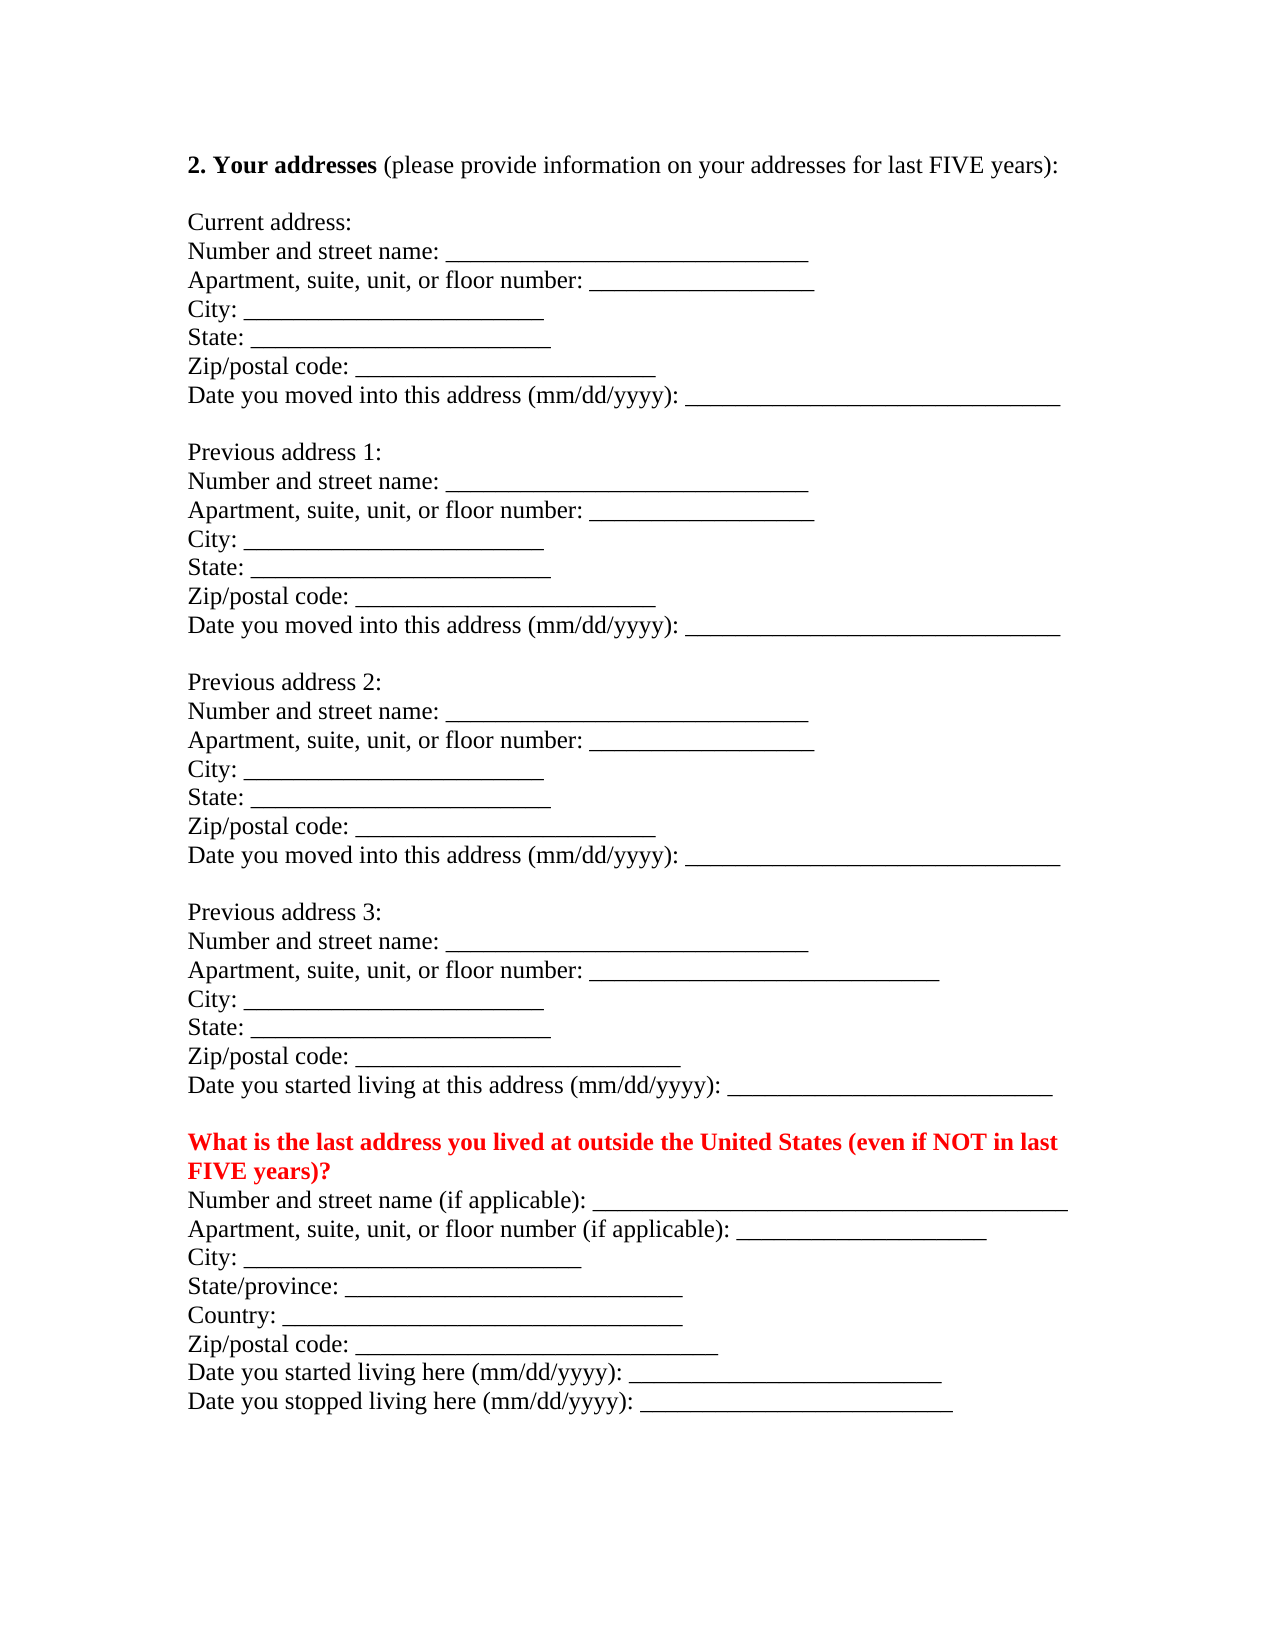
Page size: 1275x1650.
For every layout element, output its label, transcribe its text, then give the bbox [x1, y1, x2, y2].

text Previous address 3: [187, 897, 1087, 926]
text Zip/postal code: __________________________ [187, 1041, 1087, 1070]
text Zip/postal code: ________________________ [187, 351, 1087, 380]
text State: ________________________ [187, 782, 1087, 811]
text Current address: [187, 207, 1087, 236]
text What is the last address you lived at outside the United States (even if NOT in last FIVE years)? [187, 1127, 1087, 1185]
text City: ________________________ [187, 754, 1087, 782]
text Apartment, suite, unit, or floor number (if applicable): ____________________ [187, 1214, 1087, 1242]
text Apartment, suite, unit, or floor number: ____________________________ [187, 955, 1087, 984]
text State: ________________________ [187, 322, 1087, 351]
text Previous address 2: [187, 667, 1087, 696]
text Date you stopped living here (mm/dd/yyyy): _________________________ [187, 1386, 1087, 1415]
text City: ________________________ [187, 524, 1087, 552]
text Number and street name: _____________________________ [187, 466, 1087, 495]
text Number and street name: _____________________________ [187, 696, 1087, 725]
text Date you moved into this address (mm/dd/yyyy): ______________________________ [187, 840, 1087, 869]
text Zip/postal code: ________________________ [187, 811, 1087, 840]
text State: ________________________ [187, 552, 1087, 581]
text Apartment, suite, unit, or floor number: __________________ [187, 265, 1087, 294]
text City: ________________________ [187, 984, 1087, 1012]
text Apartment, suite, unit, or floor number: __________________ [187, 495, 1087, 524]
text State: ________________________ [187, 1012, 1087, 1041]
text Zip/postal code: _____________________________ [187, 1329, 1087, 1357]
text Previous address 1: [187, 437, 1087, 466]
text 2. Your addresses (please provide information on your addresses for last FIVE years): [187, 150, 1087, 179]
text Number and street name (if applicable): ______________________________________ [187, 1185, 1087, 1214]
text Date you started living at this address (mm/dd/yyyy): __________________________ [187, 1070, 1087, 1099]
text City: ________________________ [187, 294, 1087, 322]
text Number and street name: _____________________________ [187, 236, 1087, 265]
text Date you started living here (mm/dd/yyyy): _________________________ [187, 1357, 1087, 1386]
text Number and street name: _____________________________ [187, 926, 1087, 955]
text Date you moved into this address (mm/dd/yyyy): ______________________________ [187, 380, 1087, 409]
text Zip/postal code: ________________________ [187, 581, 1087, 610]
text Country: ________________________________ [187, 1300, 1087, 1329]
text Apartment, suite, unit, or floor number: __________________ [187, 725, 1087, 754]
text State/province: ___________________________ [187, 1271, 1087, 1300]
text City: ___________________________ [187, 1242, 1087, 1271]
text Date you moved into this address (mm/dd/yyyy): ______________________________ [187, 610, 1087, 639]
